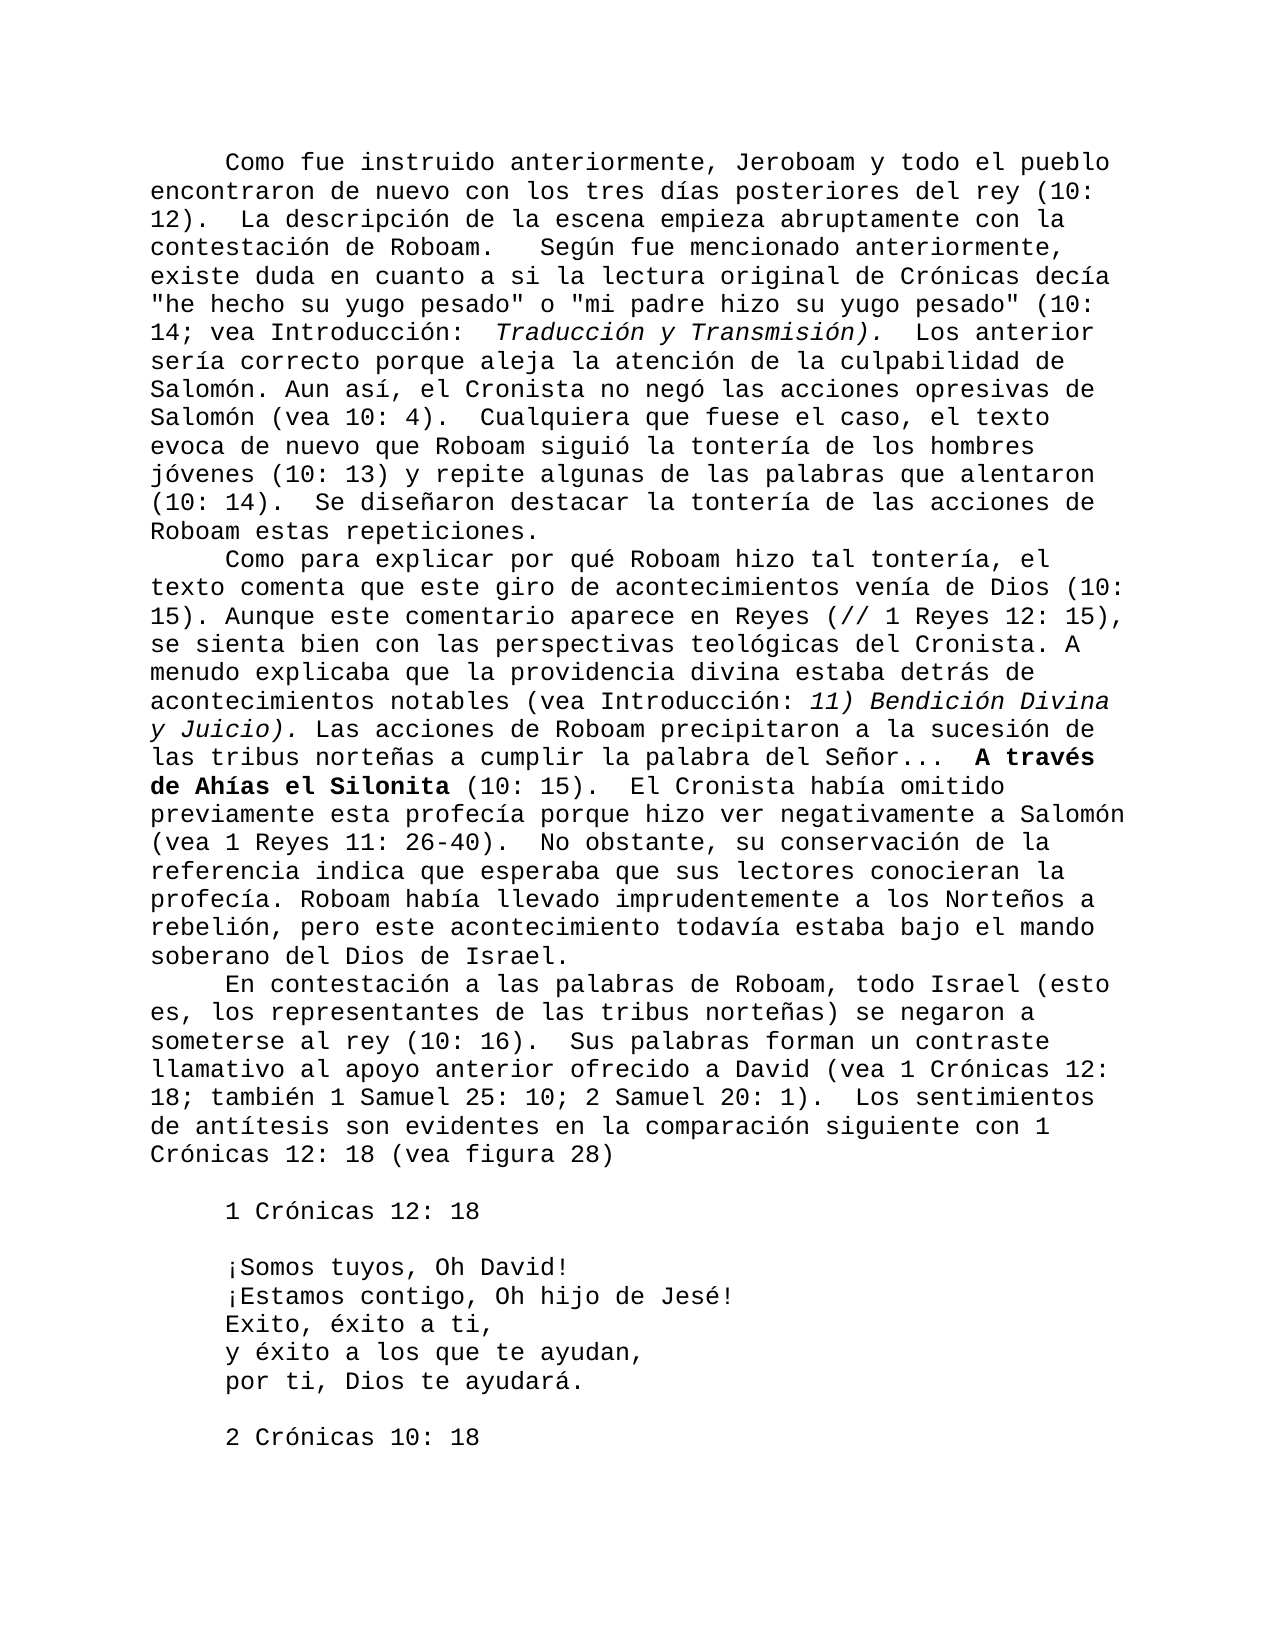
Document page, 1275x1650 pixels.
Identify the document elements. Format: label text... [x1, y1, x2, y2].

text por ti, Dios te ayudará. [150, 1368, 1125, 1397]
text Exito, éxito a ti, [150, 1312, 1125, 1340]
text 1 Crónicas 12: 18 [150, 1198, 1125, 1227]
text y éxito a los que te ayudan, [150, 1340, 1125, 1368]
text ¡Estamos contigo, Oh hijo de Jesé! [150, 1283, 1125, 1312]
text En contestación a las palabras de Roboam, todo Israel (esto es, los representantes de las tribus norteñas) se negaron a someterse al rey (10: 16). Sus palabras forman un contraste llamativo al apoyo anterior ofrecido a David (vea 1 Crónicas 12: 18; también 1 Samuel 25: 10; 2 Samuel 20: 1). Los sentimientos de antítesis son evidentes en la comparación siguiente con 1 Crónicas 12: 18 (vea figura 28) [150, 972, 1125, 1170]
text Como fue instruido anteriormente, Jeroboam y todo el pueblo encontraron de nuevo con los tres días posteriores del rey (10: 12). La descripción de la escena empieza abruptamente con la contestación de Roboam. Según fue mencionado anteriormente, existe duda en cuanto a si la lectura original de Crónicas decía "he hecho su yugo pesado" o "mi padre hizo su yugo pesado" (10: 14; vea Introducción: Traducción y Transmisión). Los anterior sería correcto porque aleja la atención de la culpabilidad de Salomón. Aun así, el Cronista no negó las acciones opresivas de Salomón (vea 10: 4). Cualquiera que fuese el caso, el texto evoca de nuevo que Roboam siguió la tontería de los hombres jóvenes (10: 13) y repite algunas de las palabras que alentaron (10: 14). Se diseñaron destacar la tontería de las acciones de Roboam estas repeticiones. [150, 150, 1125, 547]
text Como para explicar por qué Roboam hizo tal tontería, el texto comenta que este giro de acontecimientos venía de Dios (10: 15). Aunque este comentario aparece en Reyes (// 1 Reyes 12: 15), se sienta bien con las perspectivas teológicas del Cronista. A menudo explicaba que la providencia divina estaba detrás de acontecimientos notables (vea Introducción: 11) Bendición Divina y Juicio). Las acciones de Roboam precipitaron a la sucesión de las tribus norteñas a cumplir la palabra del Señor... A través de Ahías el Silonita (10: 15). El Cronista había omitido previamente esta profecía porque hizo ver negativamente a Salomón (vea 1 Reyes 11: 26-40). No obstante, su conservación de la referencia indica que esperaba que sus lectores conocieran la profecía. Roboam había llevado imprudentemente a los Norteños a rebelión, pero este acontecimiento todavía estaba bajo el mando soberano del Dios de Israel. [150, 547, 1125, 972]
text ¡Somos tuyos, Oh David! [150, 1255, 1125, 1283]
text 2 Crónicas 10: 18 [150, 1425, 1125, 1453]
